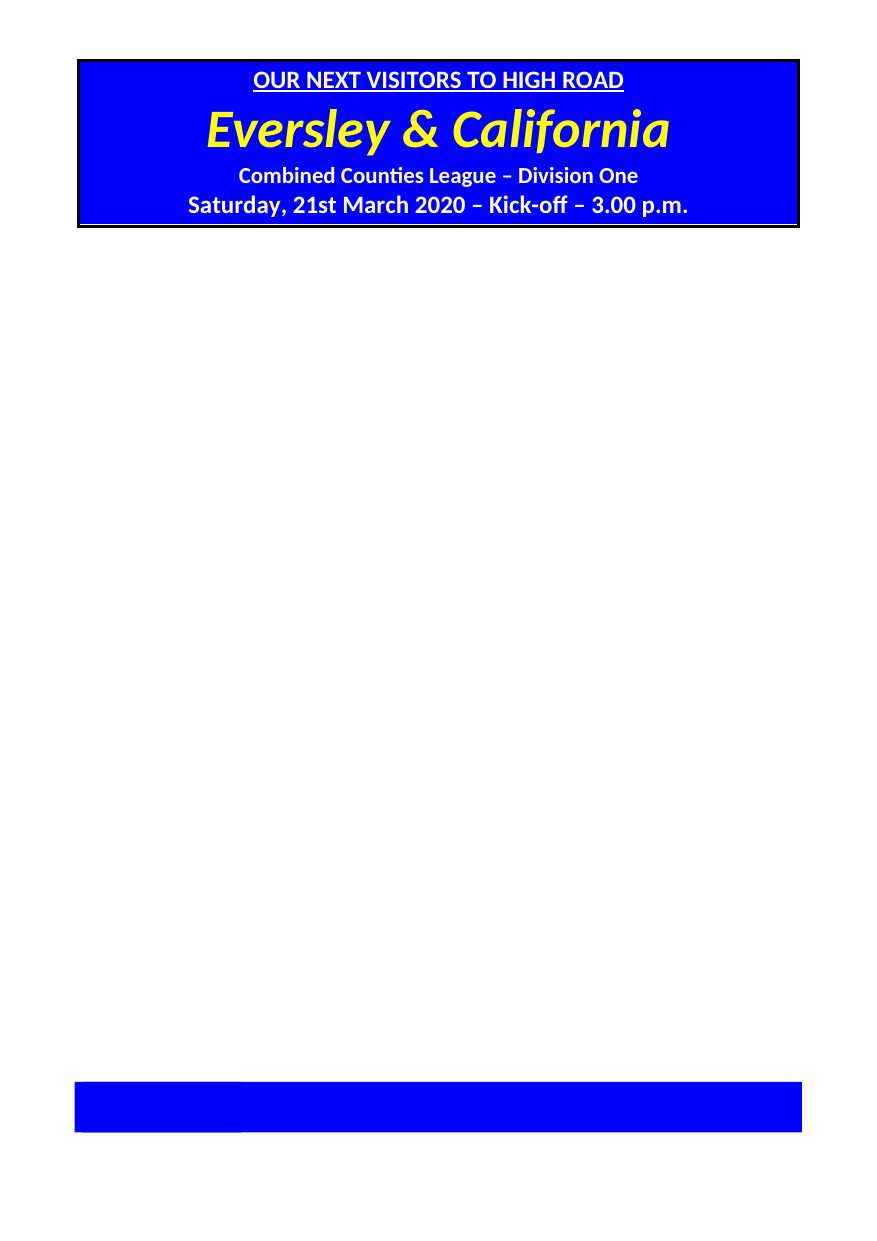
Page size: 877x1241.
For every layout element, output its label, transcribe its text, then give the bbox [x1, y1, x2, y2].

table_cell OUR NEXT VISITORS TO HIGH ROAD Eversley & California Combined Counties League – Division One Saturday, 21st March 2020 – Kick-off – 3.00 p.m. [80, 62, 797, 224]
